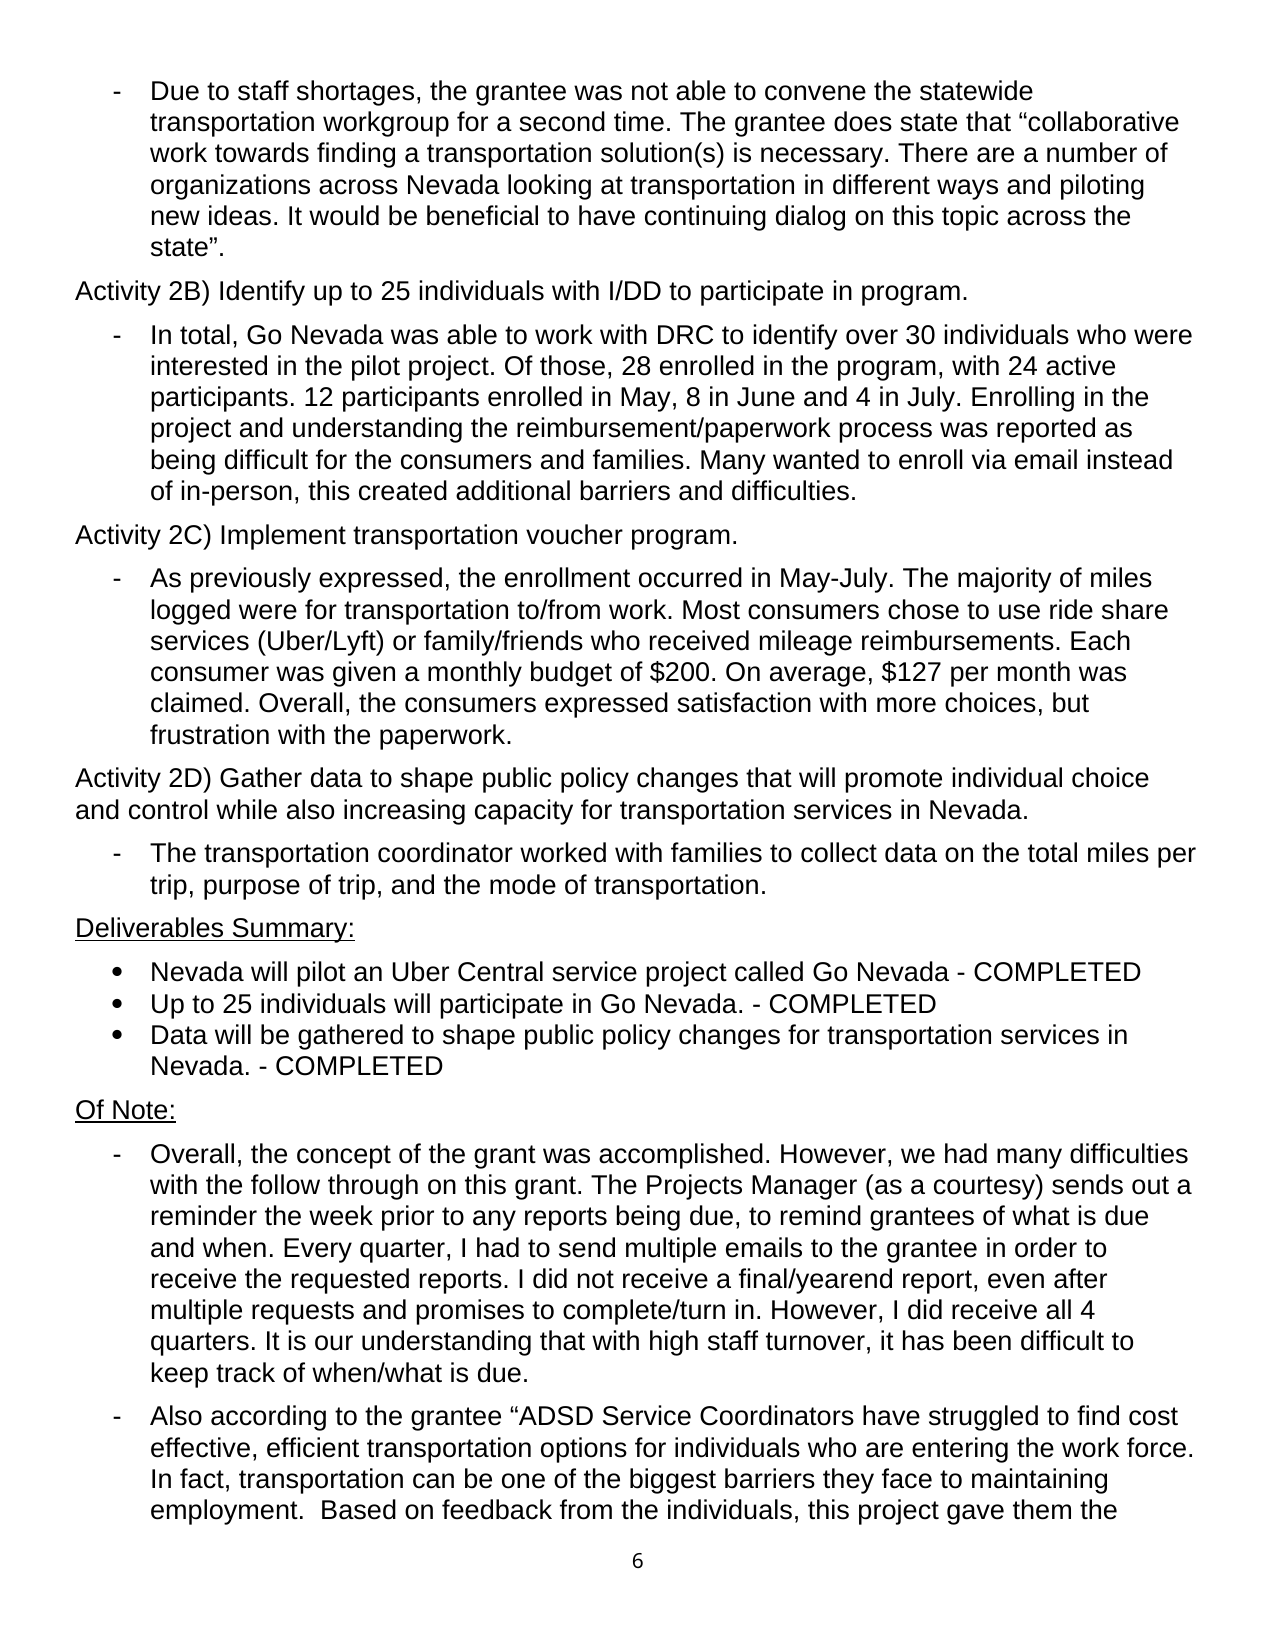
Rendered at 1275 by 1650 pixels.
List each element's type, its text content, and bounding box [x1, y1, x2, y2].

text Activity 2D) Gather data to shape public policy changes that will promote individual choice and control while also increasing capacity for transportation services in Nevada. [75, 762, 1200, 825]
list In total, Go Nevada was able to work with DRC to identify over 30 individuals who were interested in the pilot project. Of those, 28 enrolled in the program, with 24 active participants. 12 participants enrolled in May, 8 in June and 4 in July. Enrolling in the project and understanding the reimbursement/paperwork process was reported as being difficult for the consumers and families. Many wanted to enroll via email instead of in-person, this created additional barriers and difficulties. [112, 319, 1200, 506]
list Up to 25 individuals will participate in Go Nevada. - COMPLETED [112, 988, 1200, 1019]
list As previously expressed, the enrollment occurred in May-July. The majority of miles logged were for transportation to/from work. Most consumers chose to use ride share services (Uber/Lyft) or family/friends who received mileage reimbursements. Each consumer was given a monthly budget of $200. On average, $127 per month was claimed. Overall, the consumers expressed satisfaction with more choices, but frustration with the paperwork. [112, 562, 1200, 750]
list Due to staff shortages, the grantee was not able to convene the statewide transportation workgroup for a second time. The grantee does state that “collaborative work towards finding a transportation solution(s) is necessary. There are a number of organizations across Nevada looking at transportation in different ways and piloting new ideas. It would be beneficial to have continuing dialog on this topic across the state”. [112, 75, 1200, 262]
text Activity 2B) Identify up to 25 individuals with I/DD to participate in program. [75, 275, 1200, 306]
text Deliverables Summary: [75, 912, 1200, 944]
list Data will be gathered to shape public policy changes for transportation services in Nevada. - COMPLETED [112, 1019, 1200, 1082]
list Nevada will pilot an Uber Central service project called Go Nevada - COMPLETED [112, 956, 1200, 988]
list Overall, the concept of the grant was accomplished. However, we had many difficulties with the follow through on this grant. The Projects Manager (as a courtesy) sends out a reminder the week prior to any reports being due, to remind grantees of what is due and when. Every quarter, I had to send multiple emails to the grantee in order to receive the requested reports. I did not receive a final/yearend report, even after multiple requests and promises to complete/turn in. However, I did receive all 4 quarters. It is our understanding that with high staff turnover, it has been difficult to keep track of when/what is due. [112, 1138, 1200, 1388]
list The transportation coordinator worked with families to collect data on the total miles per trip, purpose of trip, and the mode of transportation. [112, 837, 1200, 900]
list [112, 1400, 1200, 1525]
list Of Note: [75, 1094, 1200, 1125]
text Activity 2C) Implement transportation voucher program. [75, 519, 1200, 550]
